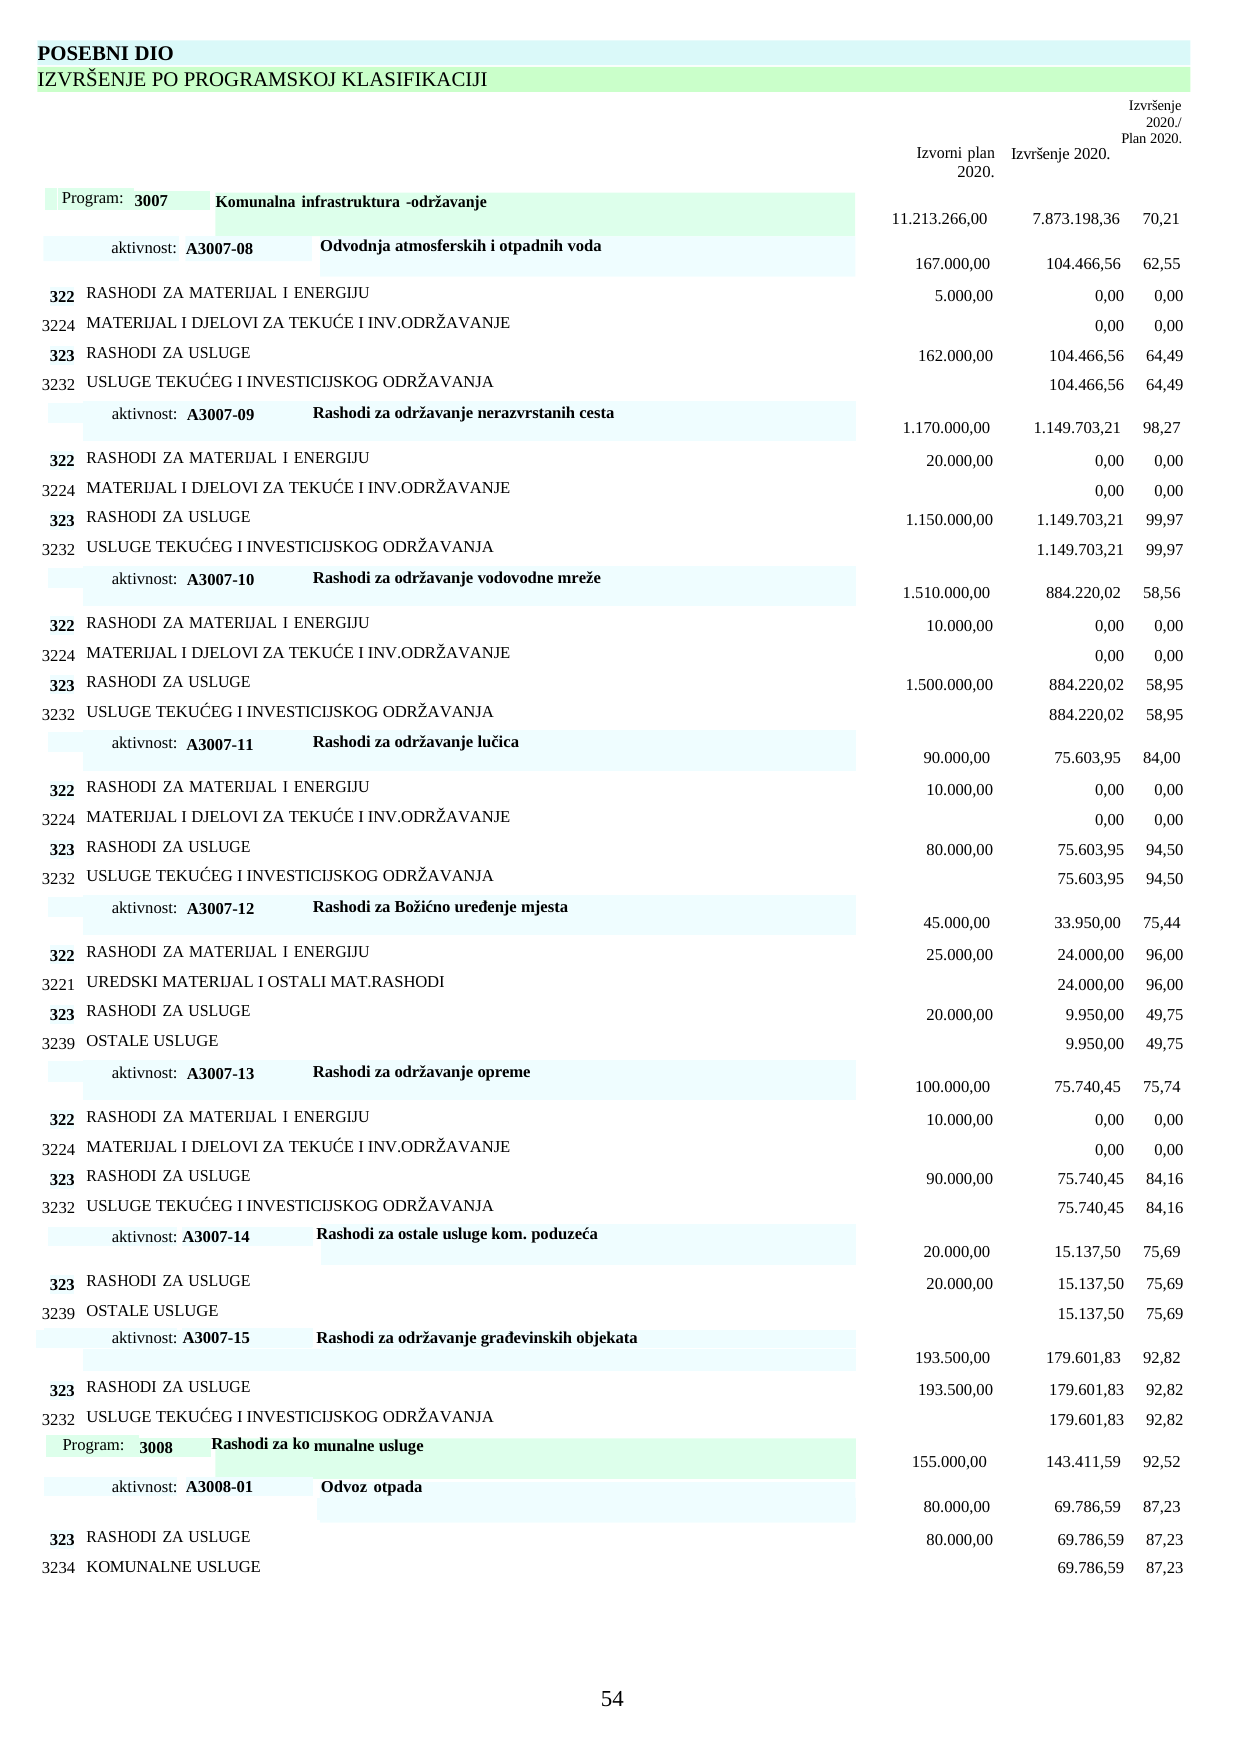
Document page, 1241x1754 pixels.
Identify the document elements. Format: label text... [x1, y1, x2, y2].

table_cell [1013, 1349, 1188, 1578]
text 2020. [871, 162, 994, 181]
text Izvršenje 2020./ [1129, 97, 1184, 130]
text Izvršenje 2020. [1011, 144, 1111, 163]
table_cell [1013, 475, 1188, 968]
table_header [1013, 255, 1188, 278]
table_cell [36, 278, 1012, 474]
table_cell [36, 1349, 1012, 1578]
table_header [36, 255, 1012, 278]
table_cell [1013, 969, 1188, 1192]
text 11.213.266,00 7.873.198,36 70,21 [0, 209, 1180, 228]
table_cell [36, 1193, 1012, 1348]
text Izvorni plan [871, 144, 994, 162]
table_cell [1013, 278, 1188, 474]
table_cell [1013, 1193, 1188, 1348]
text Plan 2020. [1121, 130, 1198, 147]
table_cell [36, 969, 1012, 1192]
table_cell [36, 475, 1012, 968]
